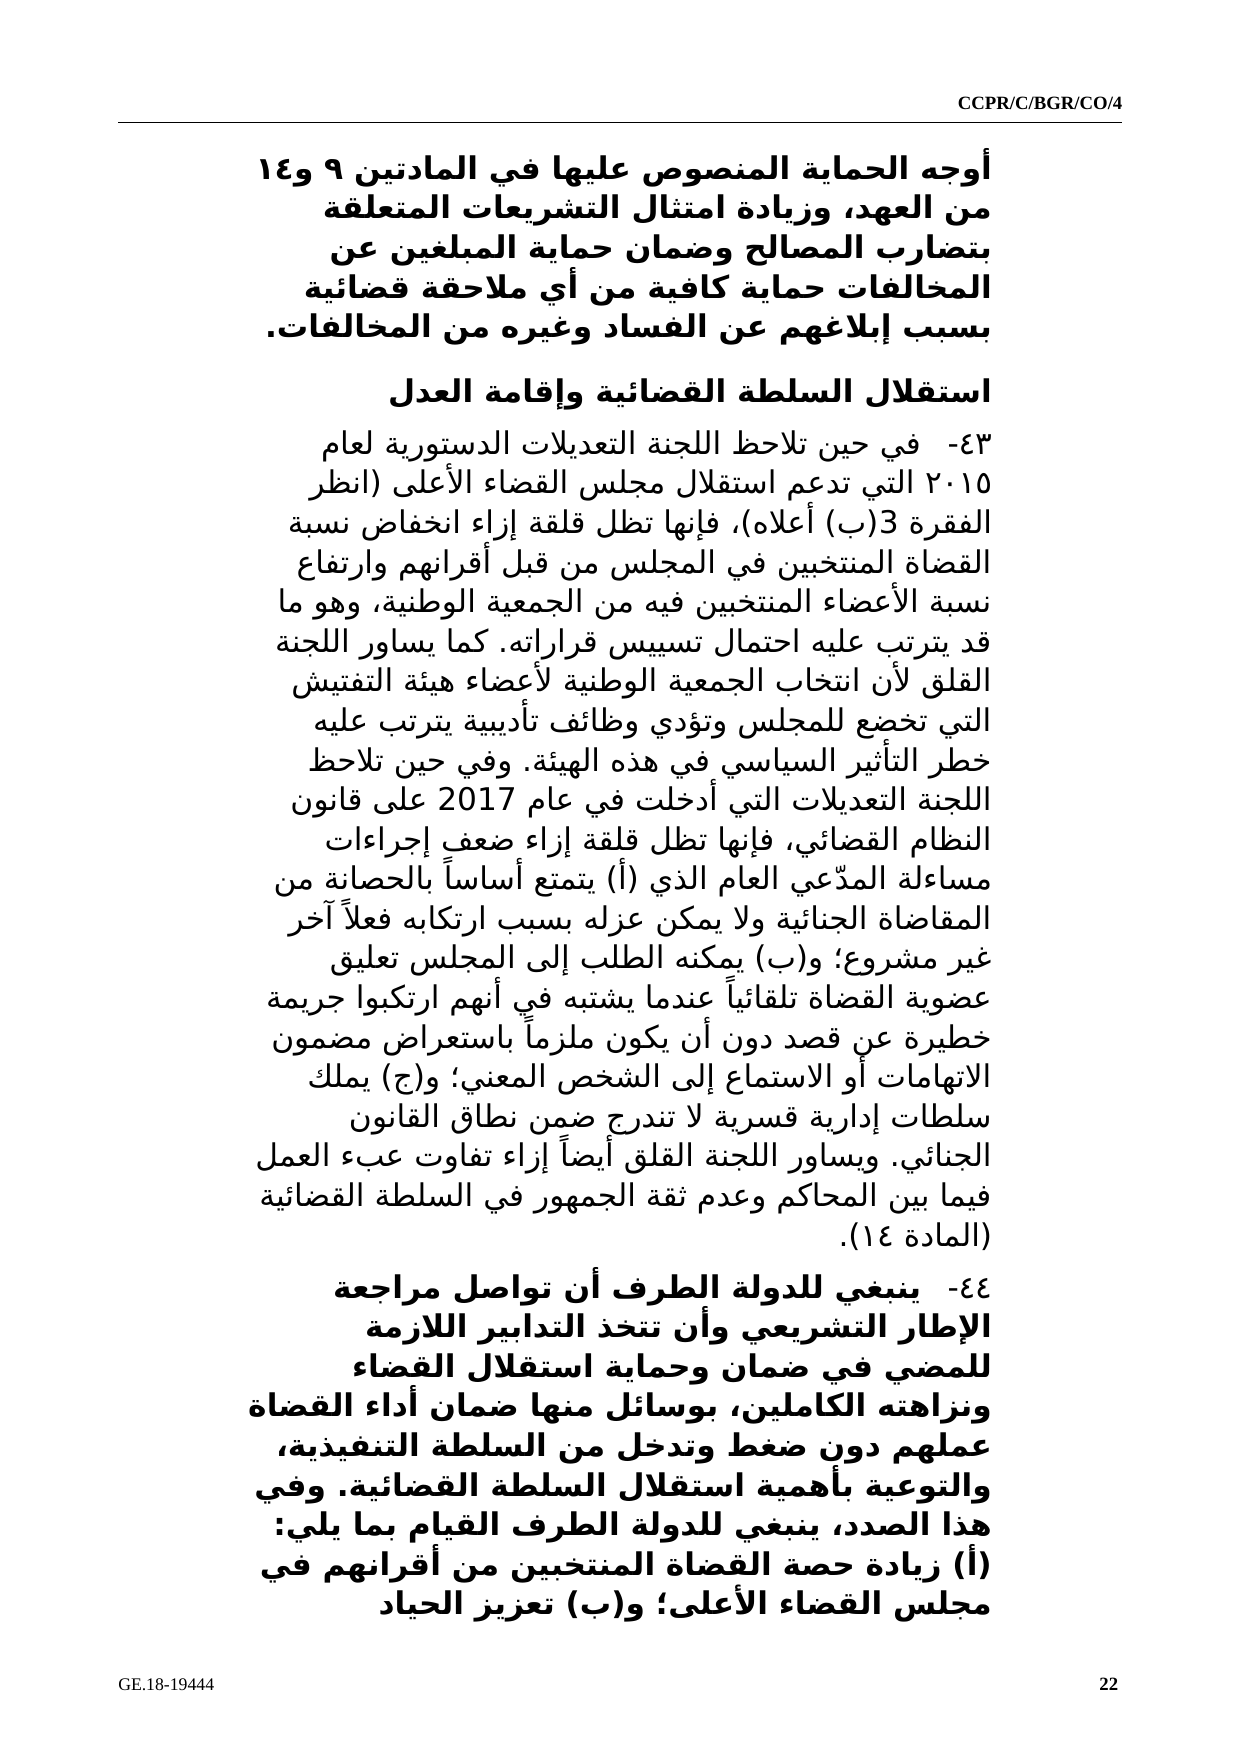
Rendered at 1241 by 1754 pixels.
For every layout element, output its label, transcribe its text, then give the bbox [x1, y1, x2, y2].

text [248, 1266, 992, 1623]
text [248, 148, 992, 346]
text ٤٣- في حين تلاحظ اللجنة التعديلات الدستورية لعام ٢٠١٥ التي تدعم استقلال مجلس القضاء الأعلى (انظر الفقرة 3(ب) أعلاه)، فإنها تظل قلقة إزاء انخفاض نسبة القضاة المنتخبين في المجلس من قبل أقرانهم وارتفاع نسبة الأعضاء المنتخبين فيه من الجمعية الوطنية، وهو ما قد يترتب عليه احتمال تسييس قراراته. كما يساور اللجنة القلق لأن انتخاب الجمعية الوطنية لأعضاء هيئة التفتيش التي تخضع للمجلس وتؤدي وظائف تأديبية يترتب عليه خطر التأثير السياسي في هذه الهيئة. وفي حين تلاحظ اللجنة التعديلات التي أدخلت في عام 2017 على قانون النظام القضائي، فإنها تظل قلقة إزاء ضعف إجراءات مساءلة المدّعي العام الذي (أ) يتمتع أساساً بالحصانة من المقاضاة الجنائية ولا يمكن عزله بسبب ارتكابه فعلاً آخر غير مشروع؛ و(ب) يمكنه الطلب إلى المجلس تعليق عضوية القضاة تلقائياً عندما يشتبه في أنهم ارتكبوا جريمة خطيرة عن قصد دون أن يكون ملزماً باستعراض مضمون الاتهامات أو الاستماع إلى الشخص المعني؛ و(ج) يملك سلطات إدارية قسرية لا تندرج ضمن نطاق القانون الجنائي. ويساور اللجنة القلق أيضاً إزاء تفاوت عبء العمل فيما بين المحاكم وعدم ثقة الجمهور في السلطة القضائية (المادة ١٤). [248, 423, 992, 1254]
text استقلال السلطة القضائية وإقامة العدل [248, 371, 1122, 410]
